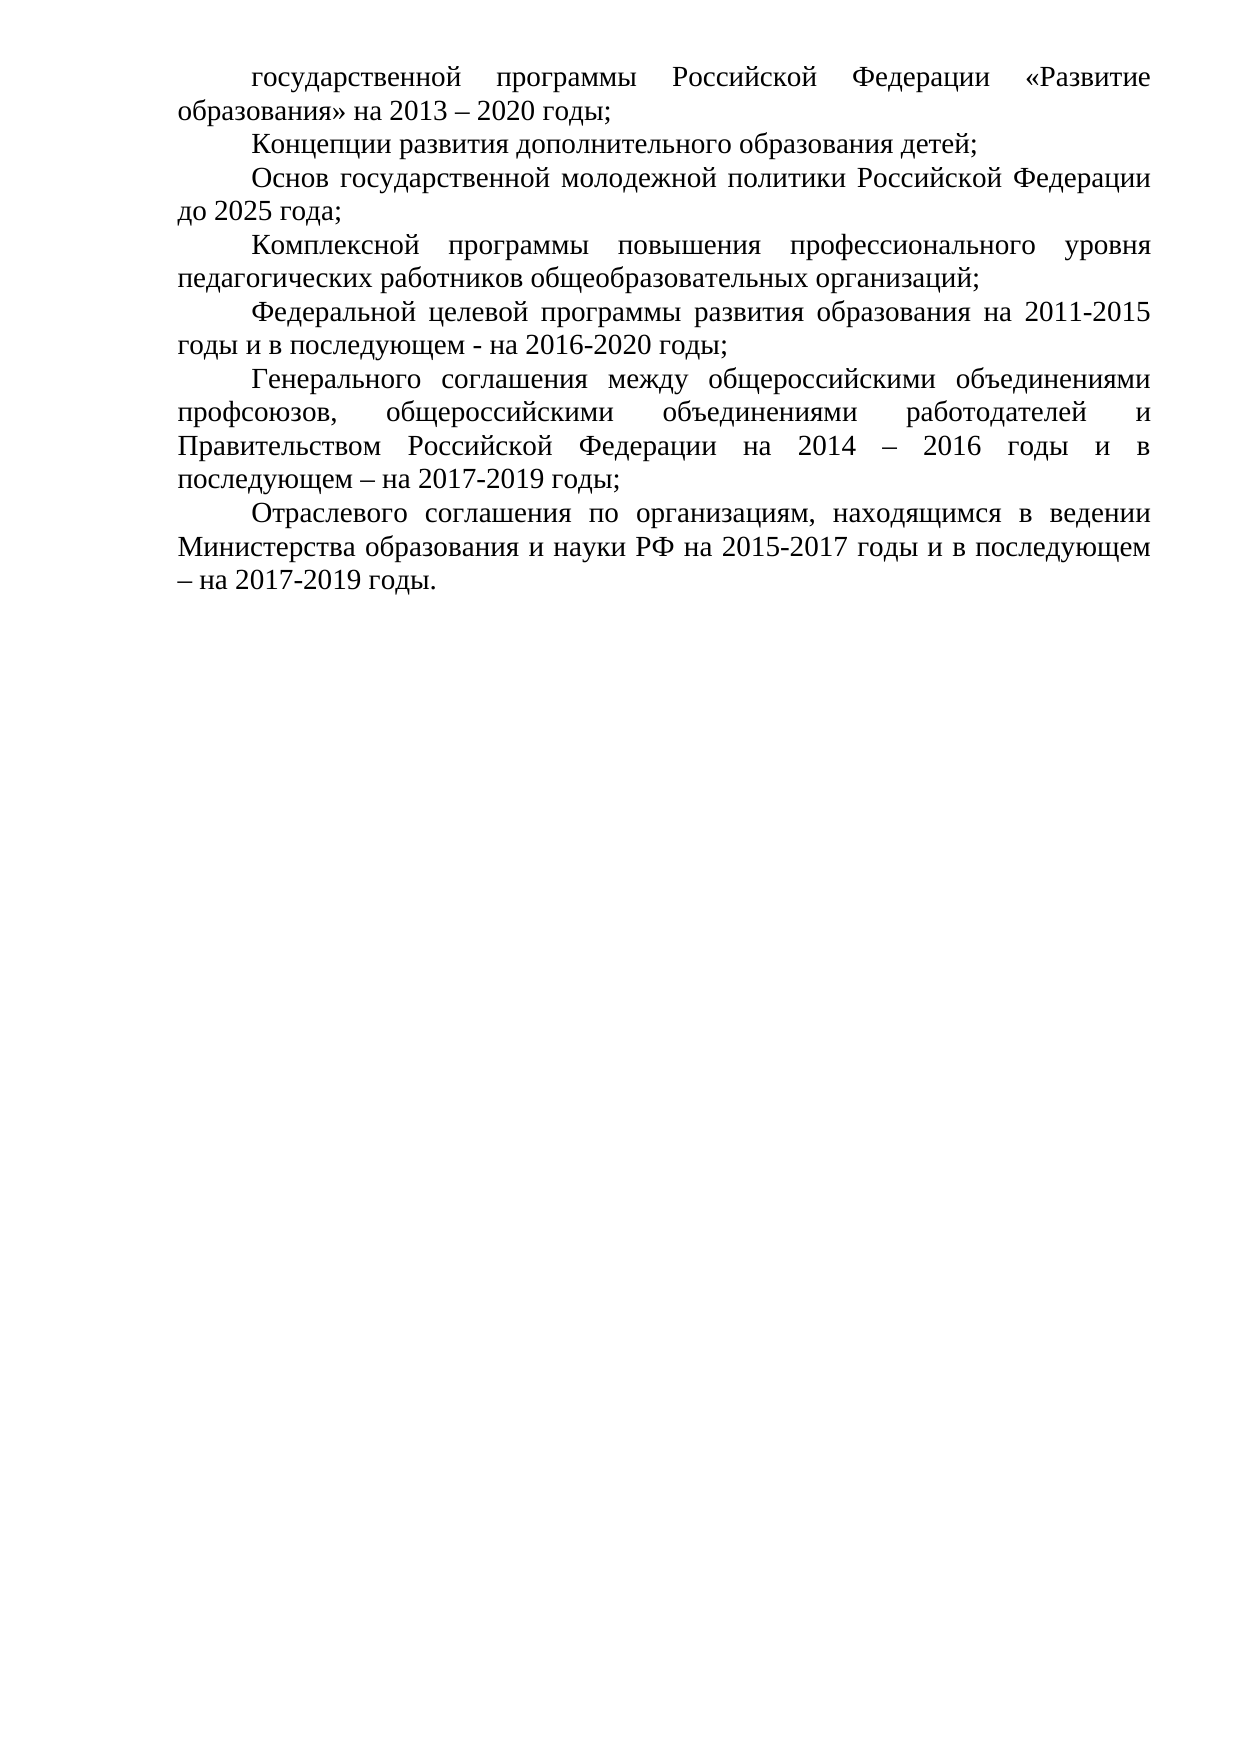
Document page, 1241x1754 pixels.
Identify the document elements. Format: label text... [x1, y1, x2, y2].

text Комплексной программы повышения профессионального уровня педагогических работников общеобразовательных организаций; [177, 227, 1152, 294]
text Генерального соглашения между общероссийскими объединениями профсоюзов, общероссийскими объединениями работодателей и Правительством Российской Федерации на 2014 – 2016 годы и в последующем – на 2017-2019 годы; [177, 361, 1152, 495]
text государственной программы Российской Федерации «Развитие образования» на 2013 – 2020 годы; [177, 59, 1152, 126]
text Основ государственной молодежной политики Российской Федерации до 2025 года; [177, 160, 1152, 227]
text Федеральной целевой программы развития образования на 2011-2015 годы и в последующем - на 2016-2020 годы; [177, 294, 1152, 361]
text Отраслевого соглашения по организациям, находящимся в ведении Министерства образования и науки РФ на 2015-2017 годы и в последующем – на 2017-2019 годы. [177, 495, 1152, 596]
text Концепции развития дополнительного образования детей; [177, 126, 1152, 160]
